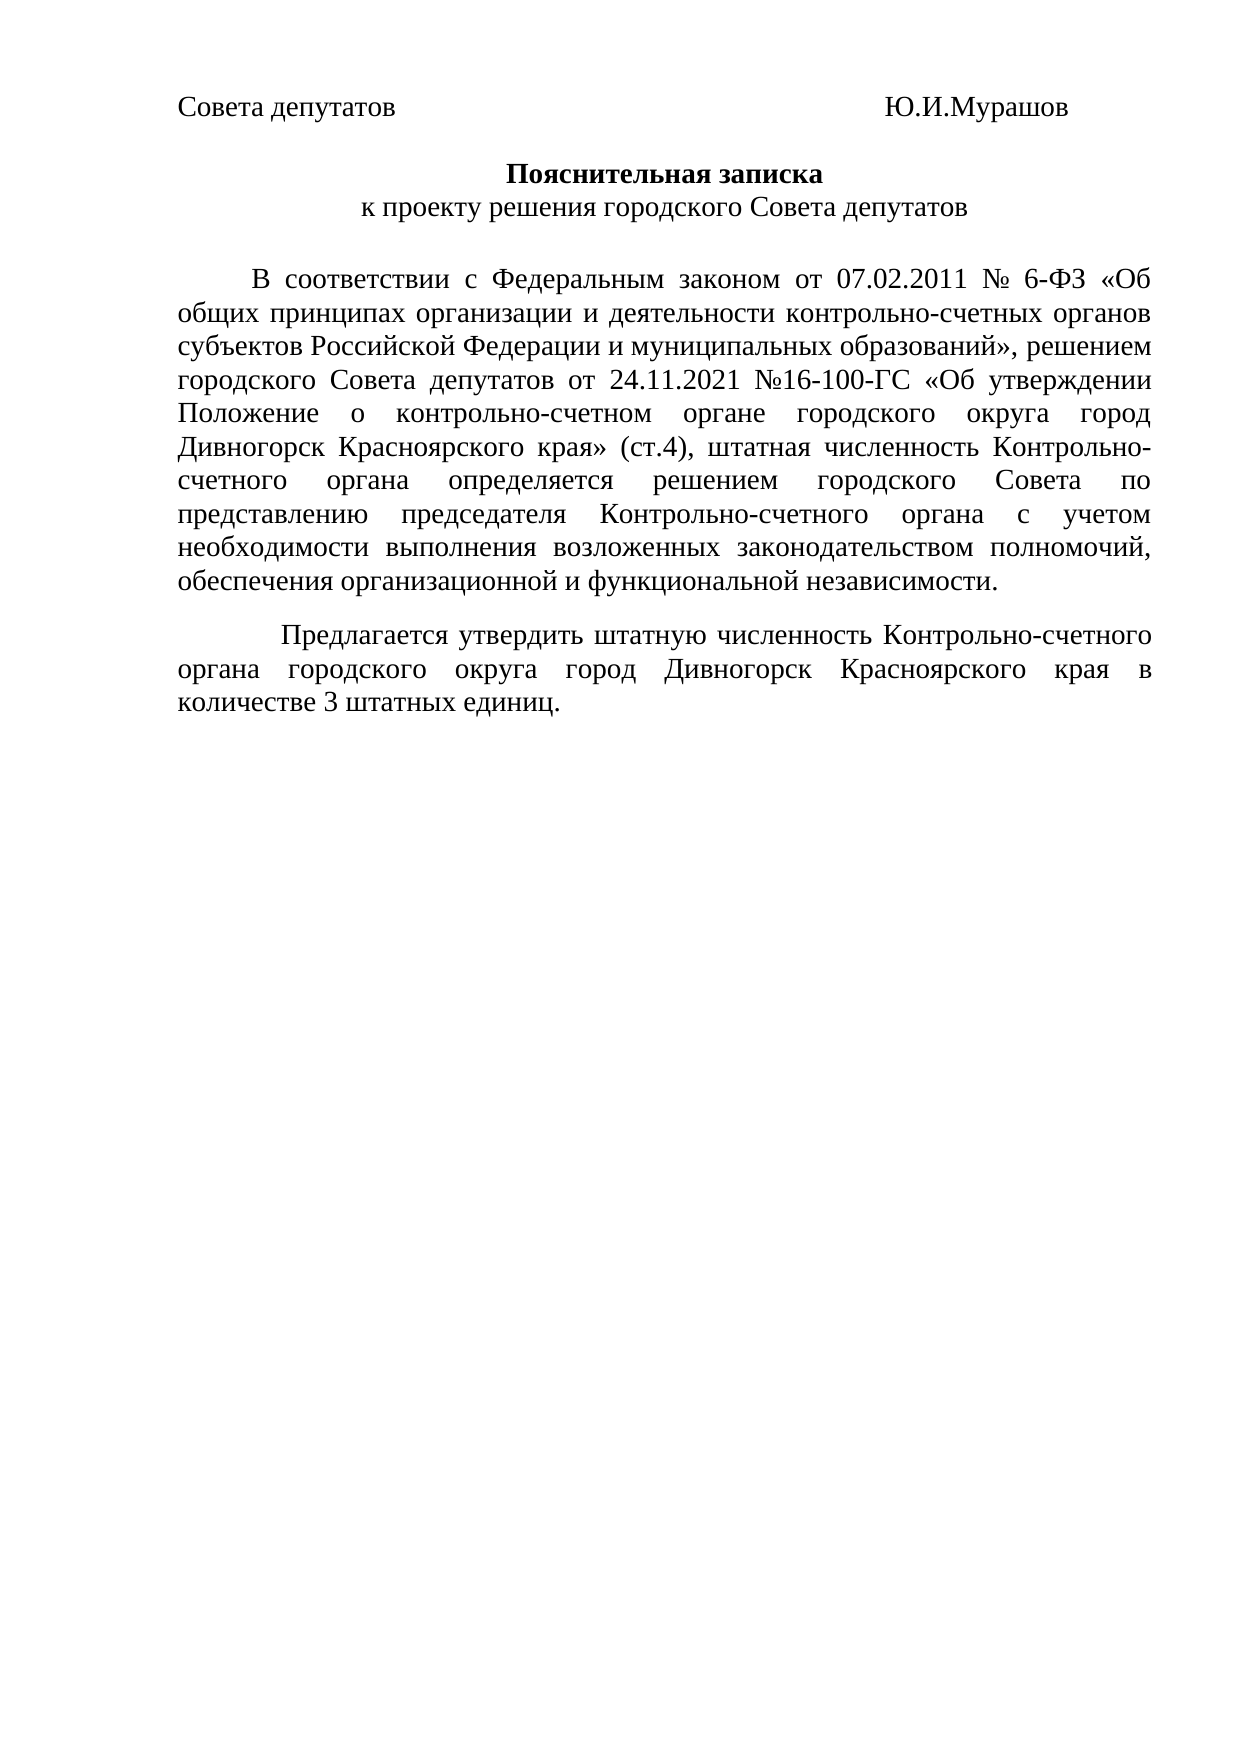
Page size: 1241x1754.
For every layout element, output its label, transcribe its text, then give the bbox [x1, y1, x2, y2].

text к проекту решения городского Совета депутатов [177, 189, 1152, 223]
text Пояснительная записка [177, 156, 1152, 189]
text Предлагается утвердить штатную численность Контрольно-счетного органа городского округа город Дивногорск Красноярского края в количестве 3 штатных единиц. [177, 617, 1152, 718]
text Совета депутатов Ю.И.Мурашов [177, 89, 1152, 122]
text В соответствии с Федеральным законом от 07.02.2011 № 6-ФЗ «Об общих принципах организации и деятельности контрольно-счетных органов субъектов Российской Федерации и муниципальных образований», решением городского Совета депутатов от 24.11.2021 №16-100-ГС «Об утверждении Положение о контрольно-счетном органе городского округа город Дивногорск Красноярского края» (ст.4), штатная численность Контрольно-счетного органа определяется решением городского Совета по представлению председателя Контрольно-счетного органа с учетом необходимости выполнения возложенных законодательством полномочий, обеспечения организационной и функциональной независимости. [177, 261, 1152, 597]
